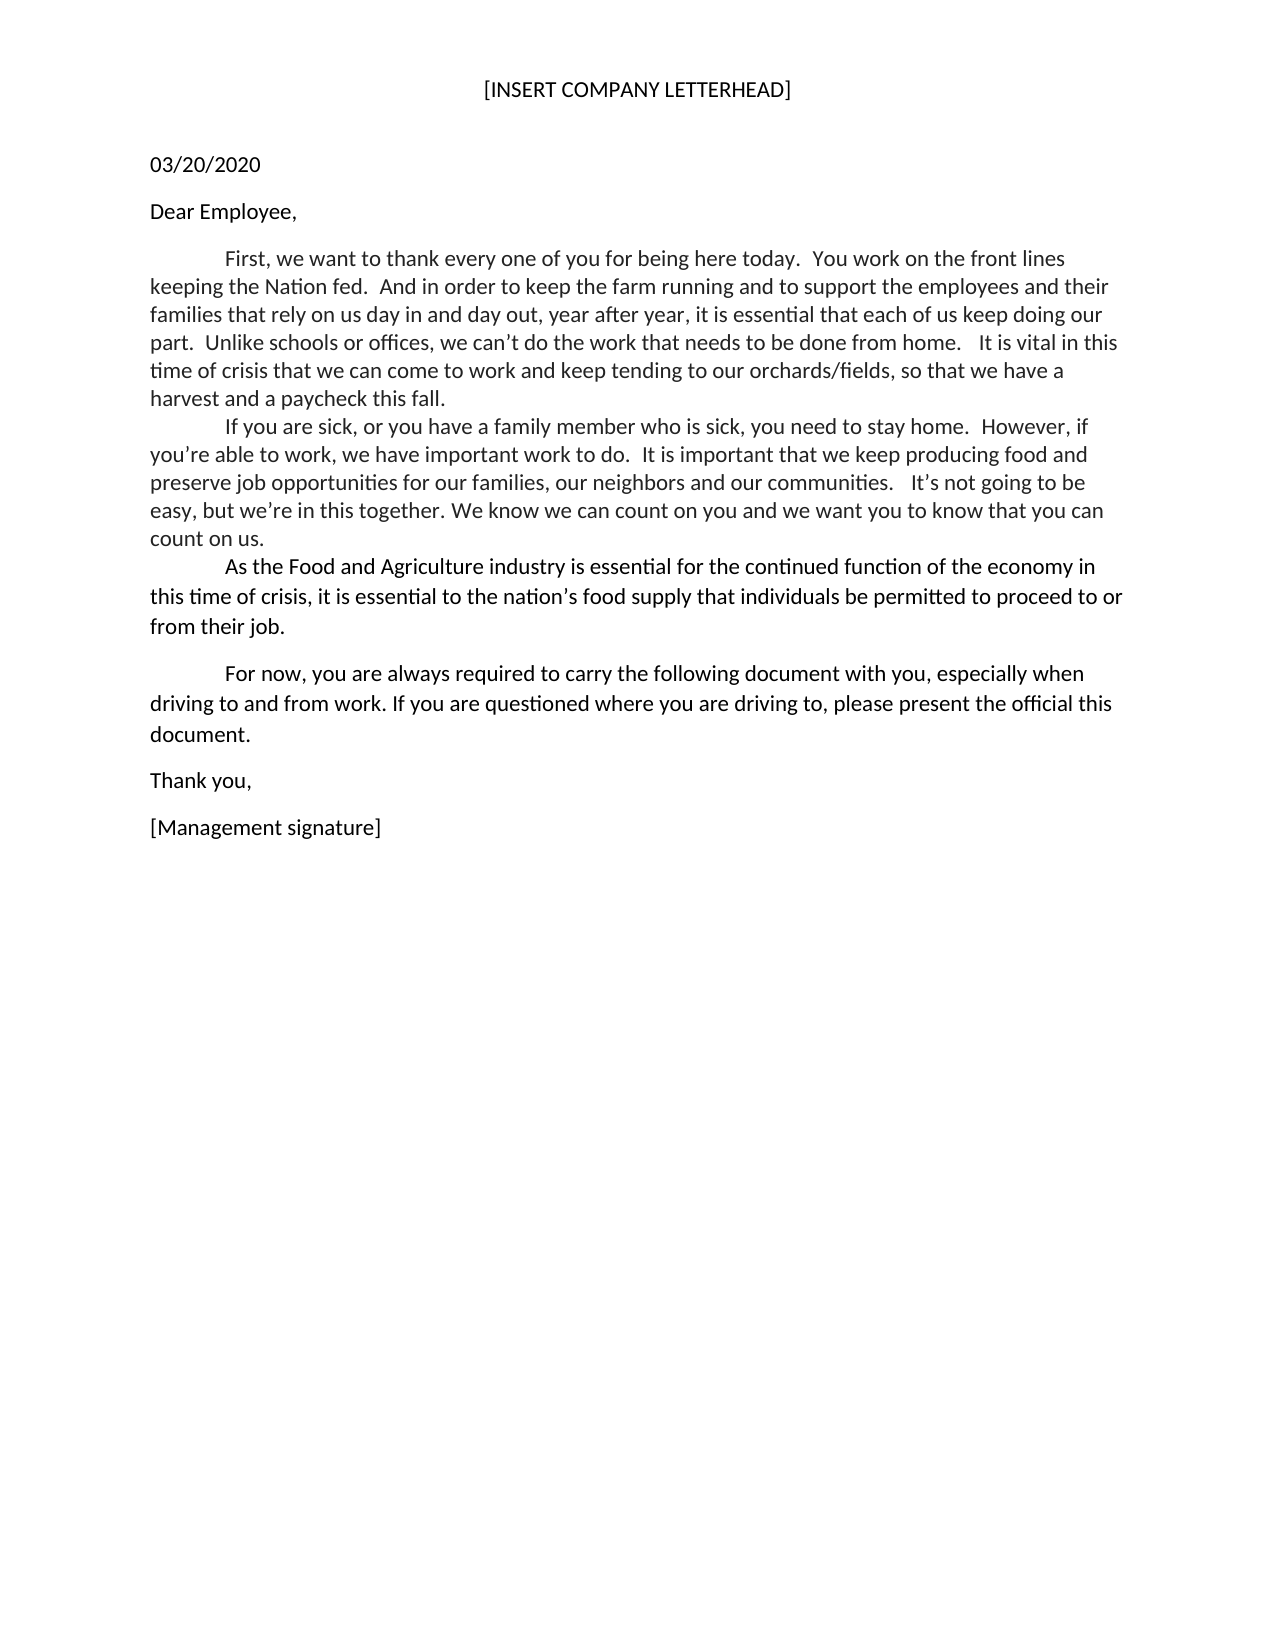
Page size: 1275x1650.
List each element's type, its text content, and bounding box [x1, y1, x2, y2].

text First, we want to thank every one of you for being here today. You work on the front lines keeping the Nation fed. And in order to keep the farm running and to support the employees and their families that rely on us day in and day out, year after year, it is essential that each of us keep doing our part. Unlike schools or offices, we can’t do the work that needs to be done from home. It is vital in this time of crisis that we can come to work and keep tending to our orchards/fields, so that we have a harvest and a paycheck this fall. [150, 244, 1125, 412]
text [Management signature] [150, 813, 1125, 841]
text As the Food and Agriculture industry is essential for the continued function of the economy in this time of crisis, it is essential to the nation’s food supply that individuals be permitted to proceed to or from their job. [150, 552, 1125, 640]
text Thank you, [150, 767, 1125, 794]
text 03/20/2020 [150, 150, 1125, 178]
text Dear Employee, [150, 197, 1125, 225]
text If you are sick, or you have a family member who is sick, you need to stay home. However, if you’re able to work, we have important work to do. It is important that we keep producing food and preserve job opportunities for our families, our neighbors and our communities. It’s not going to be easy, but we’re in this together. We know we can count on you and we want you to know that you can count on us. [150, 412, 1125, 552]
text For now, you are always required to carry the following document with you, especially when driving to and from work. If you are questioned where you are driving to, please present the official this document. [150, 659, 1125, 748]
